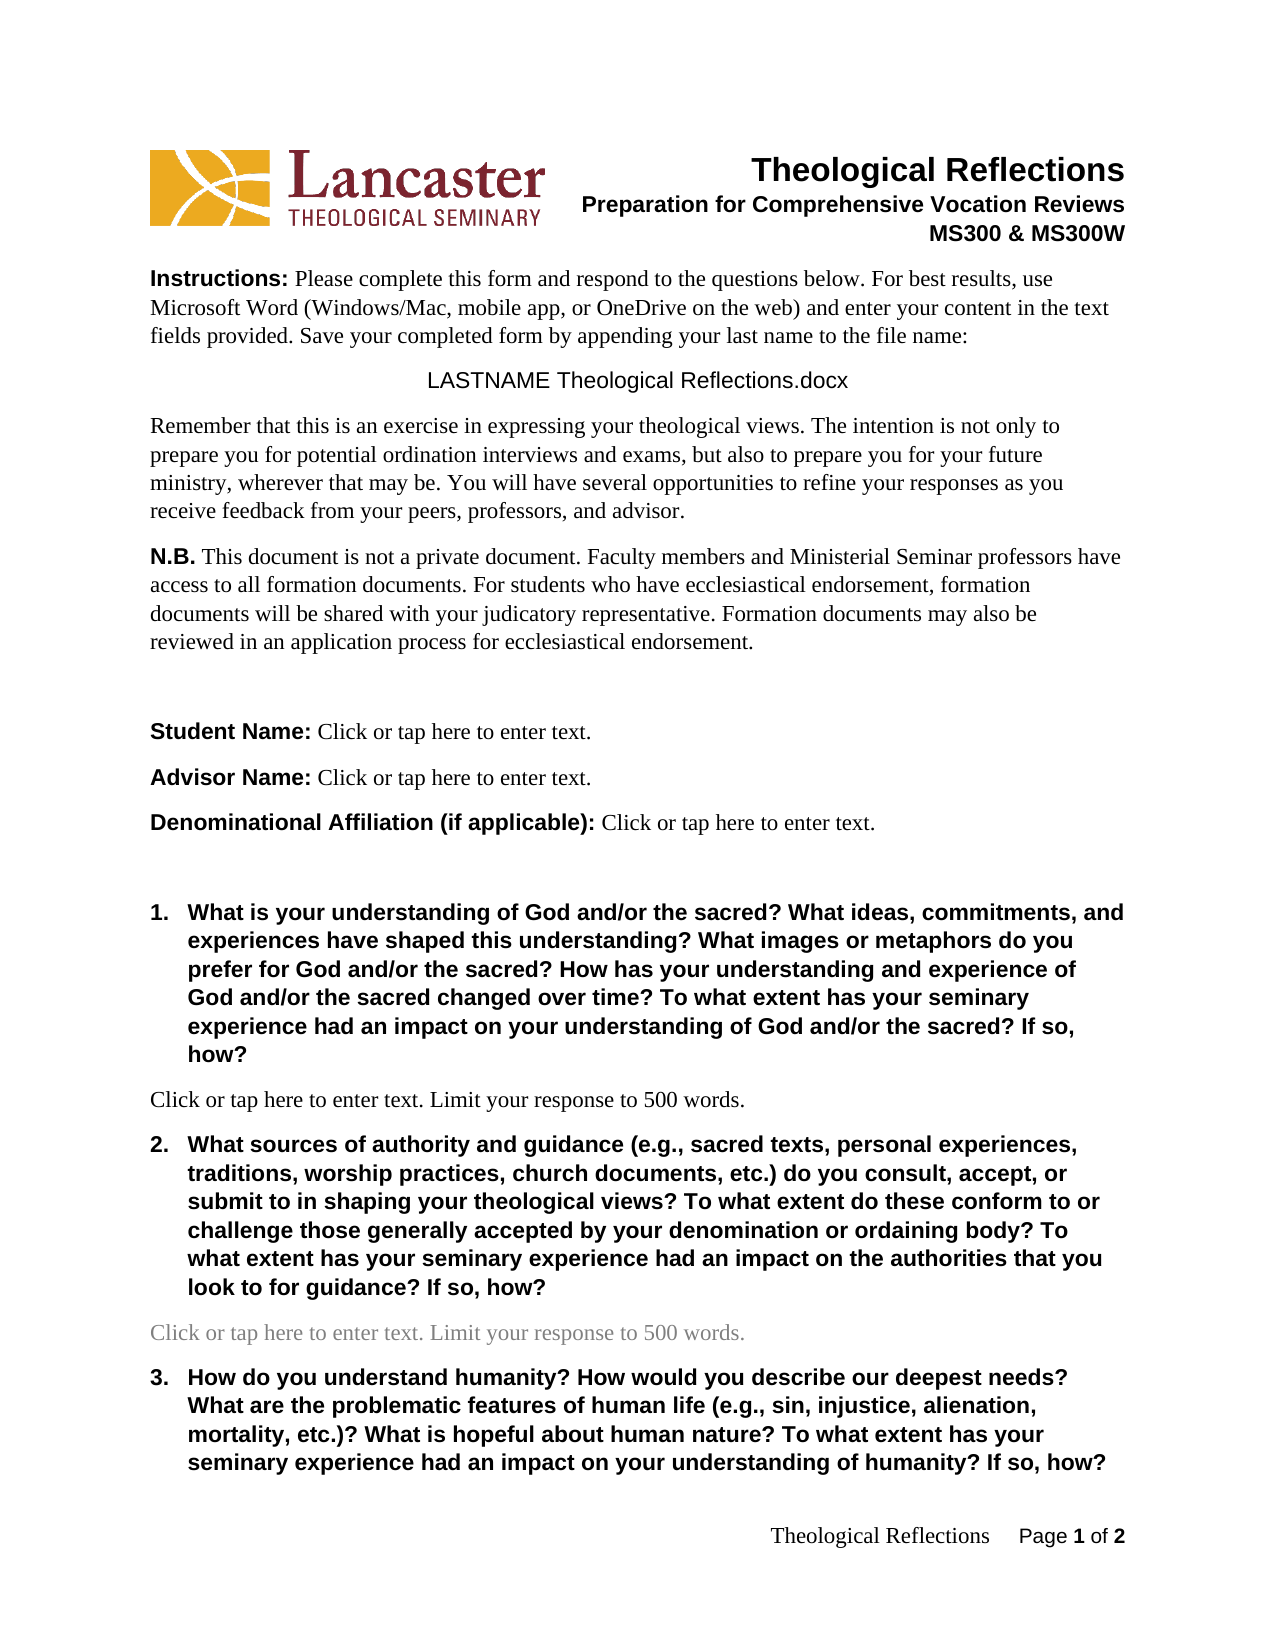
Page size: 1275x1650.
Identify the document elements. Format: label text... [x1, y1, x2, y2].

text N.B. This document is not a private document. Faculty members and Ministerial Seminar professors have access to all formation documents. For students who have ecclesiastical endorsement, formation documents will be shared with your judicatory representative. Formation documents may also be reviewed in an application process for ecclesiastical endorsement. [150, 543, 1125, 654]
text Instructions: Please complete this form and respond to the questions below. For best results, use Microsoft Word (Windows/Mac, mobile app, or OneDrive on the web) and enter your content in the text fields provided. Save your completed form by appending your last name to the file name: [150, 265, 1125, 348]
list What is your understanding of God and/or the sacred? What ideas, commitments, and experiences have shaped this understanding? What images or metaphors do you prefer for God and/or the sacred? How has your understanding and experience of God and/or the sacred changed over time? To what extent has your seminary experience had an impact on your understanding of God and/or the sacred? If so, how? [150, 899, 1125, 1067]
text Advisor Name: [150, 763, 1125, 790]
text LASTNAME Theological Reflections.docx [150, 367, 1125, 393]
picture [150, 150, 545, 226]
text Student Name: [150, 718, 1125, 745]
text Theological Reflections [545, 150, 1125, 188]
text MS300 & MS300W [150, 220, 1125, 246]
text Preparation for Comprehensive Vocation Reviews [545, 191, 1125, 218]
text Remember that this is an exercise in expressing your theological views. The intention is not only to prepare you for potential ordination interviews and exams, but also to prepare you for your future ministry, wherever that may be. You will have several opportunities to refine your responses as you receive feedback from your peers, professors, and advisor. [150, 412, 1125, 524]
list How do you understand humanity? How would you describe our deepest needs? What are the problematic features of human life (e.g., sin, injustice, alienation, mortality, etc.)? What is hopeful about human nature? To what extent has your seminary experience had an impact on your understanding of humanity? If so, how? [150, 1364, 1125, 1475]
list What sources of authority and guidance (e.g., sacred texts, personal experiences, traditions, worship practices, church documents, etc.) do you consult, accept, or submit to in shaping your theological views? To what extent do these conform to or challenge those generally accepted by your denomination or ordaining body? To what extent has your seminary experience had an impact on the authorities that you look to for guidance? If so, how? [150, 1131, 1125, 1300]
text Denominational Affiliation (if applicable): [150, 809, 1125, 835]
